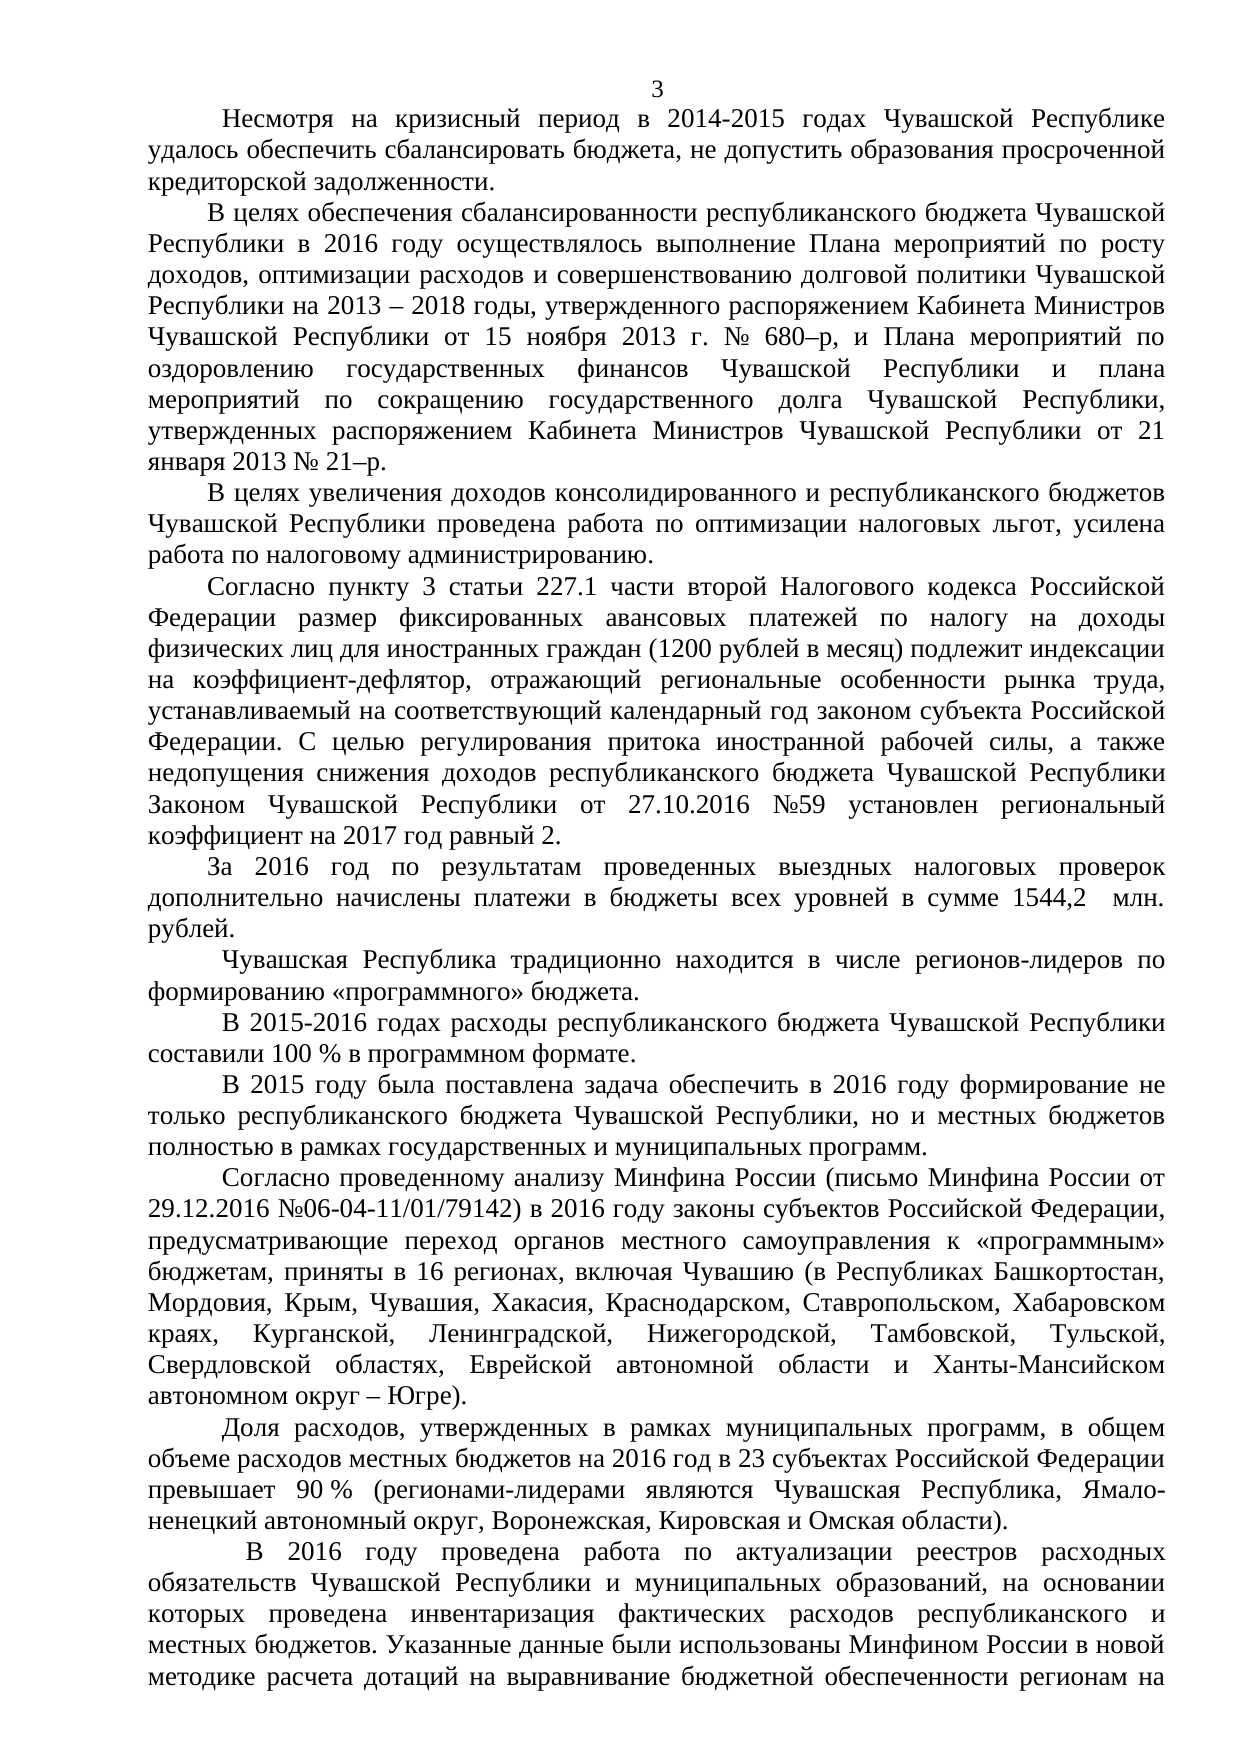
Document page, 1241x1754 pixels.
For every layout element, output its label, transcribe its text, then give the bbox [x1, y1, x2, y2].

text Несмотря на кризисный период в 2014-2015 годах Чувашской Республике удалось обеспечить сбалансировать бюджета, не допустить образования просроченной кредиторской задолженности. [148, 102, 1167, 196]
text Чувашская Республика традиционно находится в числе регионов-лидеров по формированию «программного» бюджета. [148, 943, 1167, 1006]
text Согласно пункту 3 статьи 227.1 части второй Налогового кодекса Российской Федерации размер фиксированных авансовых платежей по налогу на доходы физических лиц для иностранных граждан (1200 рублей в месяц) подлежит индексации на коэффициент-дефлятор, отражающий региональные особенности рынка труда, устанавливаемый на соответствующий календарный год законом субъекта Российской Федерации. С целью регулирования притока иностранной рабочей силы, а также недопущения снижения доходов республиканского бюджета Чувашской Республики Законом Чувашской Республики от 27.10.2016 №59 установлен региональный коэффициент на 2017 год равный 2. [148, 570, 1167, 850]
text В целях увеличения доходов консолидированного и республиканского бюджетов Чувашской Республики проведена работа по оптимизации налоговых льгот, усилена работа по налоговому администрированию. [148, 476, 1167, 570]
text В 2015 году была поставлена задача обеспечить в 2016 году формирование не только республиканского бюджета Чувашской Республики, но и местных бюджетов полностью в рамках государственных и муниципальных программ. [148, 1068, 1167, 1161]
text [148, 1535, 1167, 1691]
text В 2015-2016 годах расходы республиканского бюджета Чувашской Республики составили 100 % в программном формате. [148, 1006, 1167, 1068]
text За 2016 год по результатам проведенных выездных налоговых проверок дополнительно начислены платежи в бюджеты всех уровней в сумме 1544,2 млн. рублей. [148, 850, 1167, 943]
text Доля расходов, утвержденных в рамках муниципальных программ, в общем объеме расходов местных бюджетов на 2016 год в 23 субъектах Российской Федерации превышает 90 % (регионами-лидерами являются Чувашская Республика, Ямало-ненецкий автономный округ, Воронежская, Кировская и Омская области). [148, 1411, 1167, 1535]
text В целях обеспечения сбалансированности республиканского бюджета Чувашской Республики в 2016 году осуществлялось выполнение Плана мероприятий по росту доходов, оптимизации расходов и совершенствованию долговой политики Чувашской Республики на 2013 – 2018 годы, утвержденного распоряжением Кабинета Министров Чувашской Республики от 15 ноября 2013 г. № 680–р, и Плана мероприятий по оздоровлению государственных финансов Чувашской Республики и плана мероприятий по сокращению государственного долга Чувашской Республики, утвержденных распоряжением Кабинета Министров Чувашской Республики от 21 января 2013 № 21–р. [148, 196, 1167, 476]
text Согласно проведенному анализу Минфина России (письмо Минфина России от 29.12.2016 №06-04-11/01/79142) в 2016 году законы субъектов Российской Федерации, предусматривающие переход органов местного самоуправления к «программным» бюджетам, приняты в 16 регионах, включая Чувашию (в Республиках Башкортостан, Мордовия, Крым, Чувашия, Хакасия, Краснодарском, Ставропольском, Хабаровском краях, Курганской, Ленинградской, Нижегородской, Тамбовской, Тульской, Свердловской областях, Еврейской автономной области и Ханты-Мансийском автономном округ – Югре). [148, 1161, 1167, 1411]
